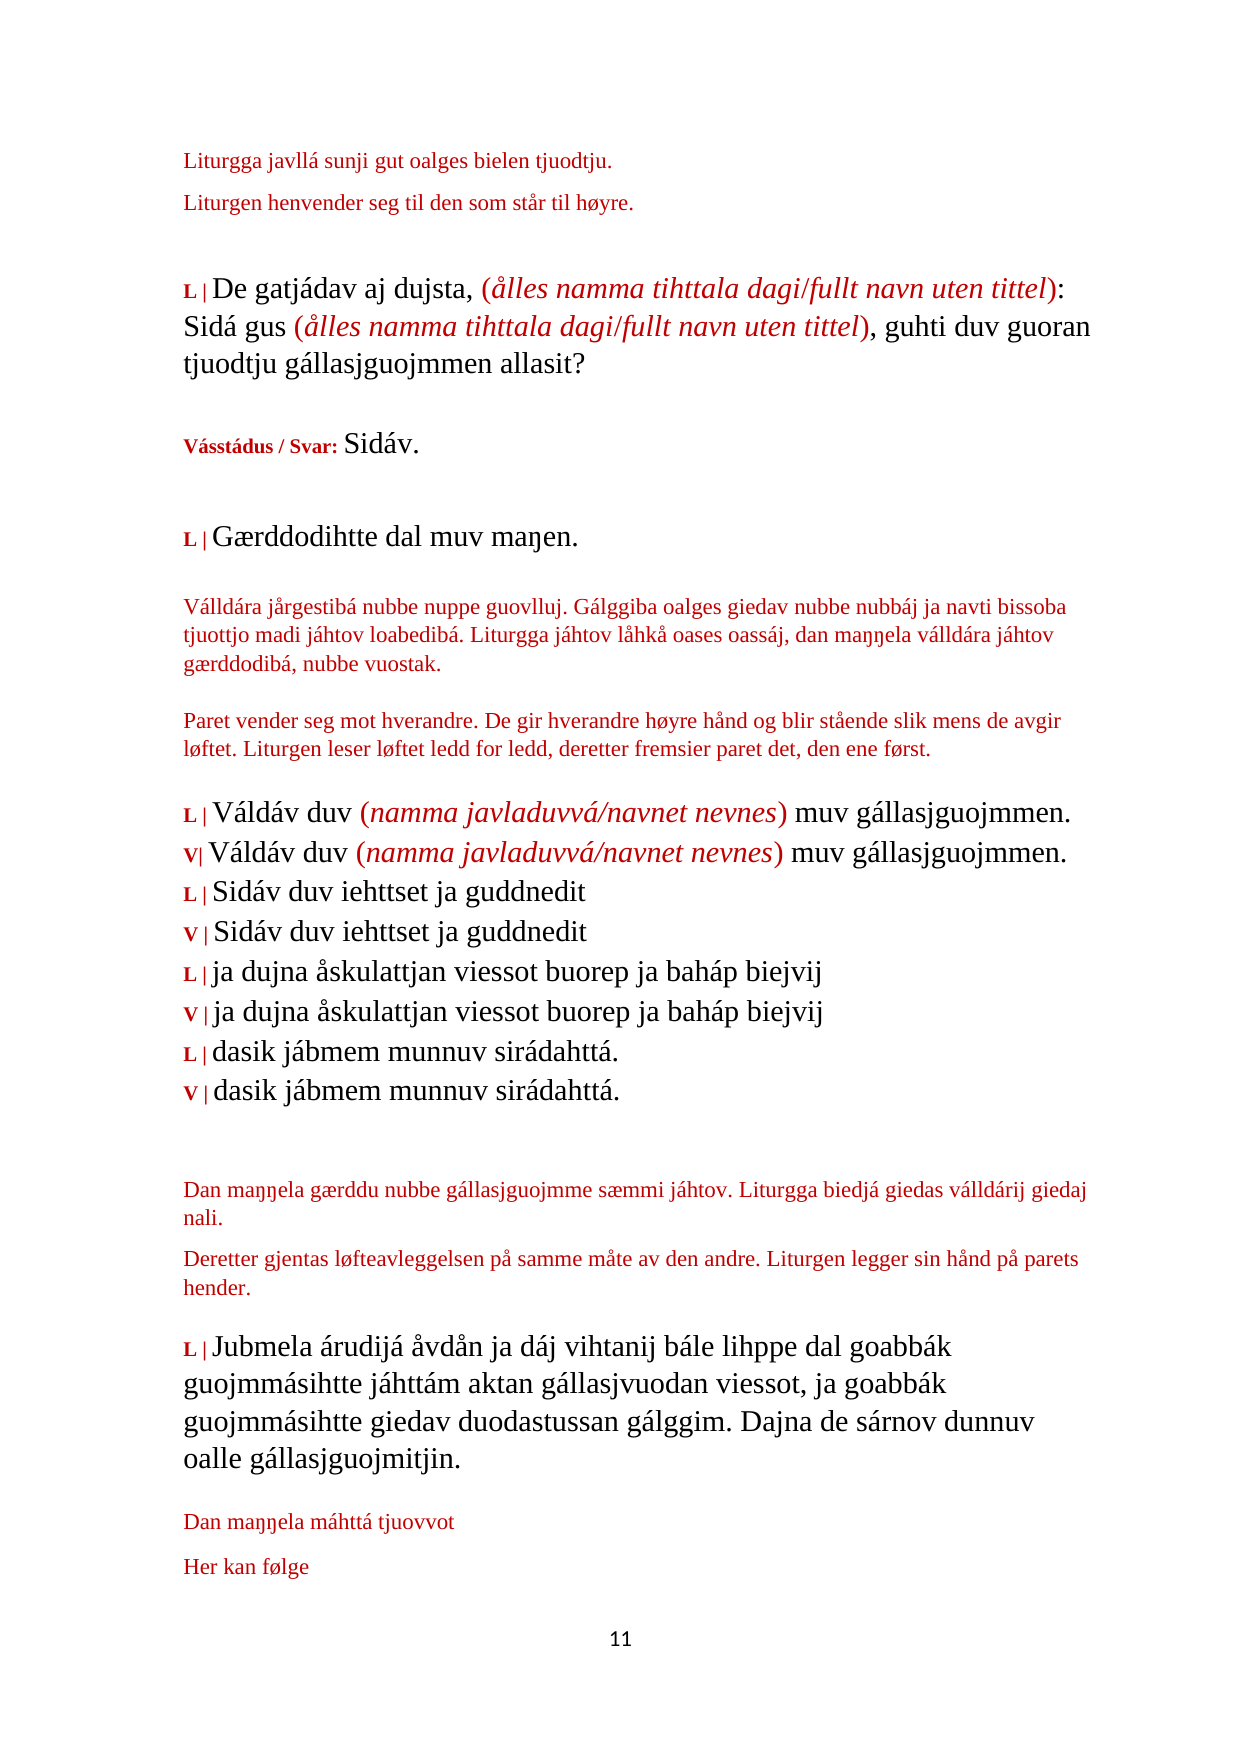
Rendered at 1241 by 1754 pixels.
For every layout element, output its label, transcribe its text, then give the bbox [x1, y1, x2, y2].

text Válldára jårgestibá nubbe nuppe guovlluj. Gálggiba oalges giedav nubbe nubbáj ja navti bissoba tjuottjo madi jáhtov loabedibá. Liturgga jáhtov låhkå oases oassáj, dan maŋŋela válldára jáhtov gærddodibá, nubbe vuostak. [183, 593, 1093, 676]
text L | Jubmela árudijá åvdån ja dáj vihtanij bále lihppe dal goabbák guojmmásihtte jáhttám aktan gállasjvuodan viessot, ja goabbák guojmmásihtte giedav duodastussan gálggim. Dajna de sárnov dunnuv oalle gállasjguojmitjin. [183, 1328, 1093, 1475]
text Deretter gjentas løfteavleggelsen på samme måte av den andre. Liturgen legger sin hånd på parets hender. [183, 1245, 1093, 1300]
text Dan maŋŋela gærddu nubbe gállasjguojmme sæmmi jáhtov. Liturgga biedjá giedas válldárij giedaj nali. [183, 1176, 1093, 1231]
text L | Gærddodihtte dal muv maŋen. [183, 518, 1093, 581]
text Dan maŋŋela máhttá tjuovvot [183, 1508, 1093, 1534]
text Her kan følge [183, 1553, 1093, 1579]
text Liturgen henvender seg til den som står til høyre. [183, 188, 1093, 215]
text Paret vender seg mot hverandre. De gir hverandre høyre hånd og blir stående slik mens de avgir løftet. Liturgen leser løftet ledd for ledd, deretter fremsier paret det, den ene først. [183, 707, 1093, 762]
text Liturgga javllá sunji gut oalges bielen tjuodtju. [183, 148, 1093, 174]
text L | Váldáv duv (namma javladuvvá/navnet nevnes) muv gállasjguojmmen. V| Váldáv duv (namma javladuvvá/navnet nevnes) muv gállasjguojmmen. L | Sidáv duv iehttset ja guddnedit V | Sidáv duv iehttset ja guddnedit L | ja dujna åskulattjan viessot buorep ja baháp biejvij V | ja dujna åskulattjan viessot buorep ja baháp biejvij L | dasik jábmem munnuv sirádahttá. V | dasik jábmem munnuv sirádahttá. [183, 794, 1093, 1107]
text Vásstádus / Svar: Sidáv. [183, 425, 1093, 460]
text L | De gatjádav aj dujsta, (ålles namma tihttala dagi/fullt navn uten tittel): Sidá gus (ålles namma tihttala dagi/fullt navn uten tittel), guhti duv guoran tjuodtju gállasjguojmmen allasit? [183, 270, 1093, 380]
